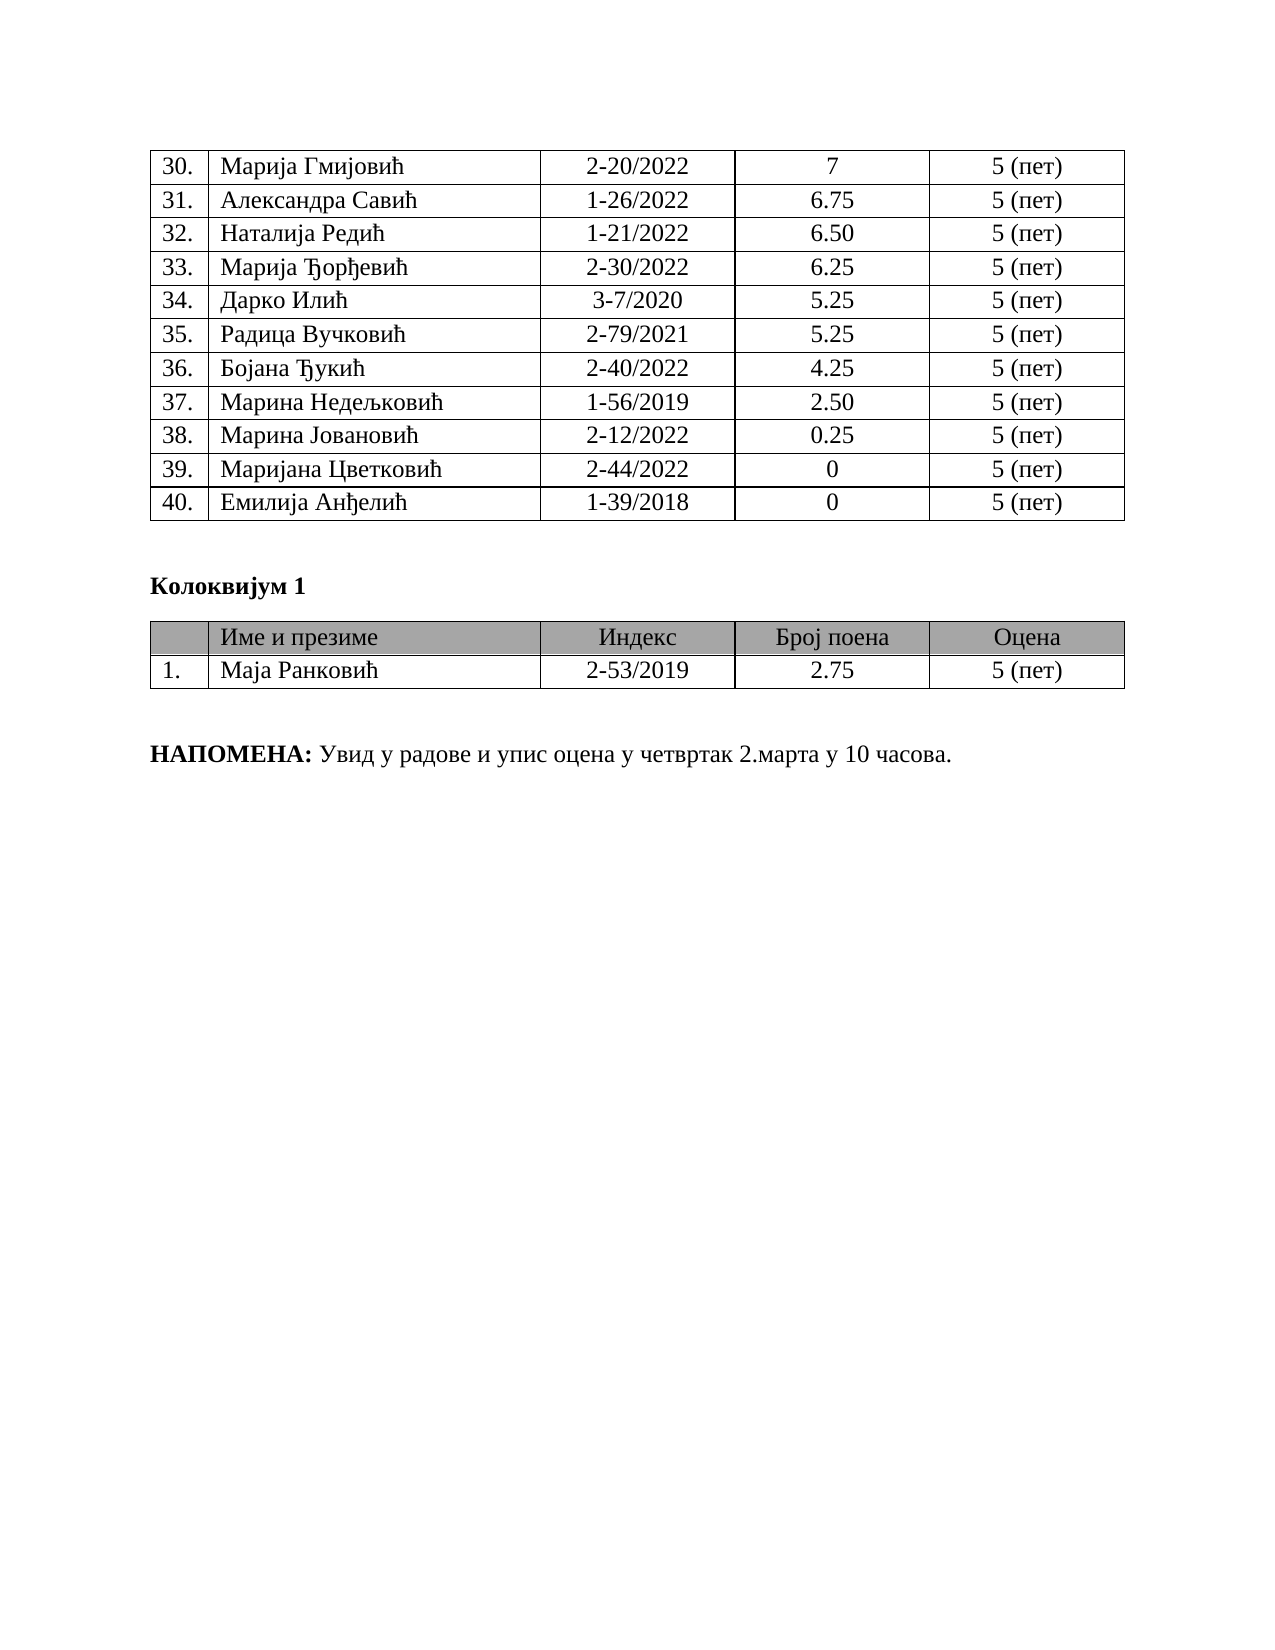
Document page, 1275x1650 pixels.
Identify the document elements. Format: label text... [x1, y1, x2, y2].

table_cell 5 (пет) [930, 420, 1124, 453]
table_header Индекс [541, 622, 734, 654]
table_cell 2-44/2022 [541, 454, 734, 486]
table_cell 5 (пет) [930, 252, 1124, 284]
table_cell 5 (пет) [930, 151, 1124, 184]
table_cell 1-21/2022 [541, 218, 734, 251]
table_cell Марија Ђорђевић [209, 252, 540, 284]
table_cell 5 (пет) [930, 454, 1124, 486]
table_cell 1-26/2022 [541, 185, 734, 217]
table_cell 6.50 [736, 218, 929, 251]
table_cell 35. [151, 319, 208, 352]
table_cell 2-53/2019 [541, 656, 734, 688]
table_cell 5.25 [736, 319, 929, 352]
table_header Оцена [930, 622, 1124, 654]
table_cell 0 [736, 488, 929, 520]
table_header Број поена [736, 622, 929, 654]
table_cell 2-30/2022 [541, 252, 734, 284]
table_cell 2-20/2022 [541, 151, 734, 184]
table_cell Маја Ранковић [209, 656, 540, 688]
table_cell Радица Вучковић [209, 319, 540, 352]
table_cell 33. [151, 252, 208, 284]
table_cell 7 [736, 151, 929, 184]
table_cell 5 (пет) [930, 319, 1124, 352]
table_cell 3-7/2020 [541, 286, 734, 318]
table_cell 0.25 [736, 420, 929, 453]
table_cell 2.75 [736, 656, 929, 688]
table_cell 30. [151, 151, 208, 184]
table_header Име и презиме [209, 622, 540, 654]
table_cell 5 (пет) [930, 656, 1124, 688]
table_cell 38. [151, 420, 208, 453]
table_cell Марина Јовановић [209, 420, 540, 453]
text НАПОМЕНА: Увид у радове и упис оцена у четвртак 2.марта у 10 часова. [150, 739, 1125, 768]
table_cell 2-40/2022 [541, 353, 734, 386]
table_cell 1-56/2019 [541, 387, 734, 419]
table_cell 4.25 [736, 353, 929, 386]
table_cell Дарко Илић [209, 286, 540, 318]
table_cell Марина Недељковић [209, 387, 540, 419]
table_cell 2.50 [736, 387, 929, 419]
table_cell 2-79/2021 [541, 319, 734, 352]
table_cell 2-12/2022 [541, 420, 734, 453]
table_cell 0 [736, 454, 929, 486]
table_cell Емилија Анђелић [209, 488, 540, 520]
table_cell 34. [151, 286, 208, 318]
table_cell Бојана Ђукић [209, 353, 540, 386]
table_cell 37. [151, 387, 208, 419]
table_cell Наталија Редић [209, 218, 540, 251]
table_cell 6.75 [736, 185, 929, 217]
table_cell Александра Савић [209, 185, 540, 217]
table_cell 5 (пет) [930, 218, 1124, 251]
table_cell 5 (пет) [930, 185, 1124, 217]
table_cell 5 (пет) [930, 488, 1124, 520]
table_header [151, 622, 208, 654]
table_cell 1-39/2018 [541, 488, 734, 520]
table_cell 5 (пет) [930, 387, 1124, 419]
table_cell 40. [151, 488, 208, 520]
table_cell 31. [151, 185, 208, 217]
table_cell 1. [151, 656, 208, 688]
table_cell 5.25 [736, 286, 929, 318]
table_cell 32. [151, 218, 208, 251]
table_cell 36. [151, 353, 208, 386]
table_cell 5 (пет) [930, 353, 1124, 386]
table_cell Маријана Цветковић [209, 454, 540, 486]
table_cell 5 (пет) [930, 286, 1124, 318]
table_cell Марија Гмијовић [209, 151, 540, 184]
table_cell 6.25 [736, 252, 929, 284]
text Колоквијум 1 [150, 571, 1125, 599]
table_cell 39. [151, 454, 208, 486]
